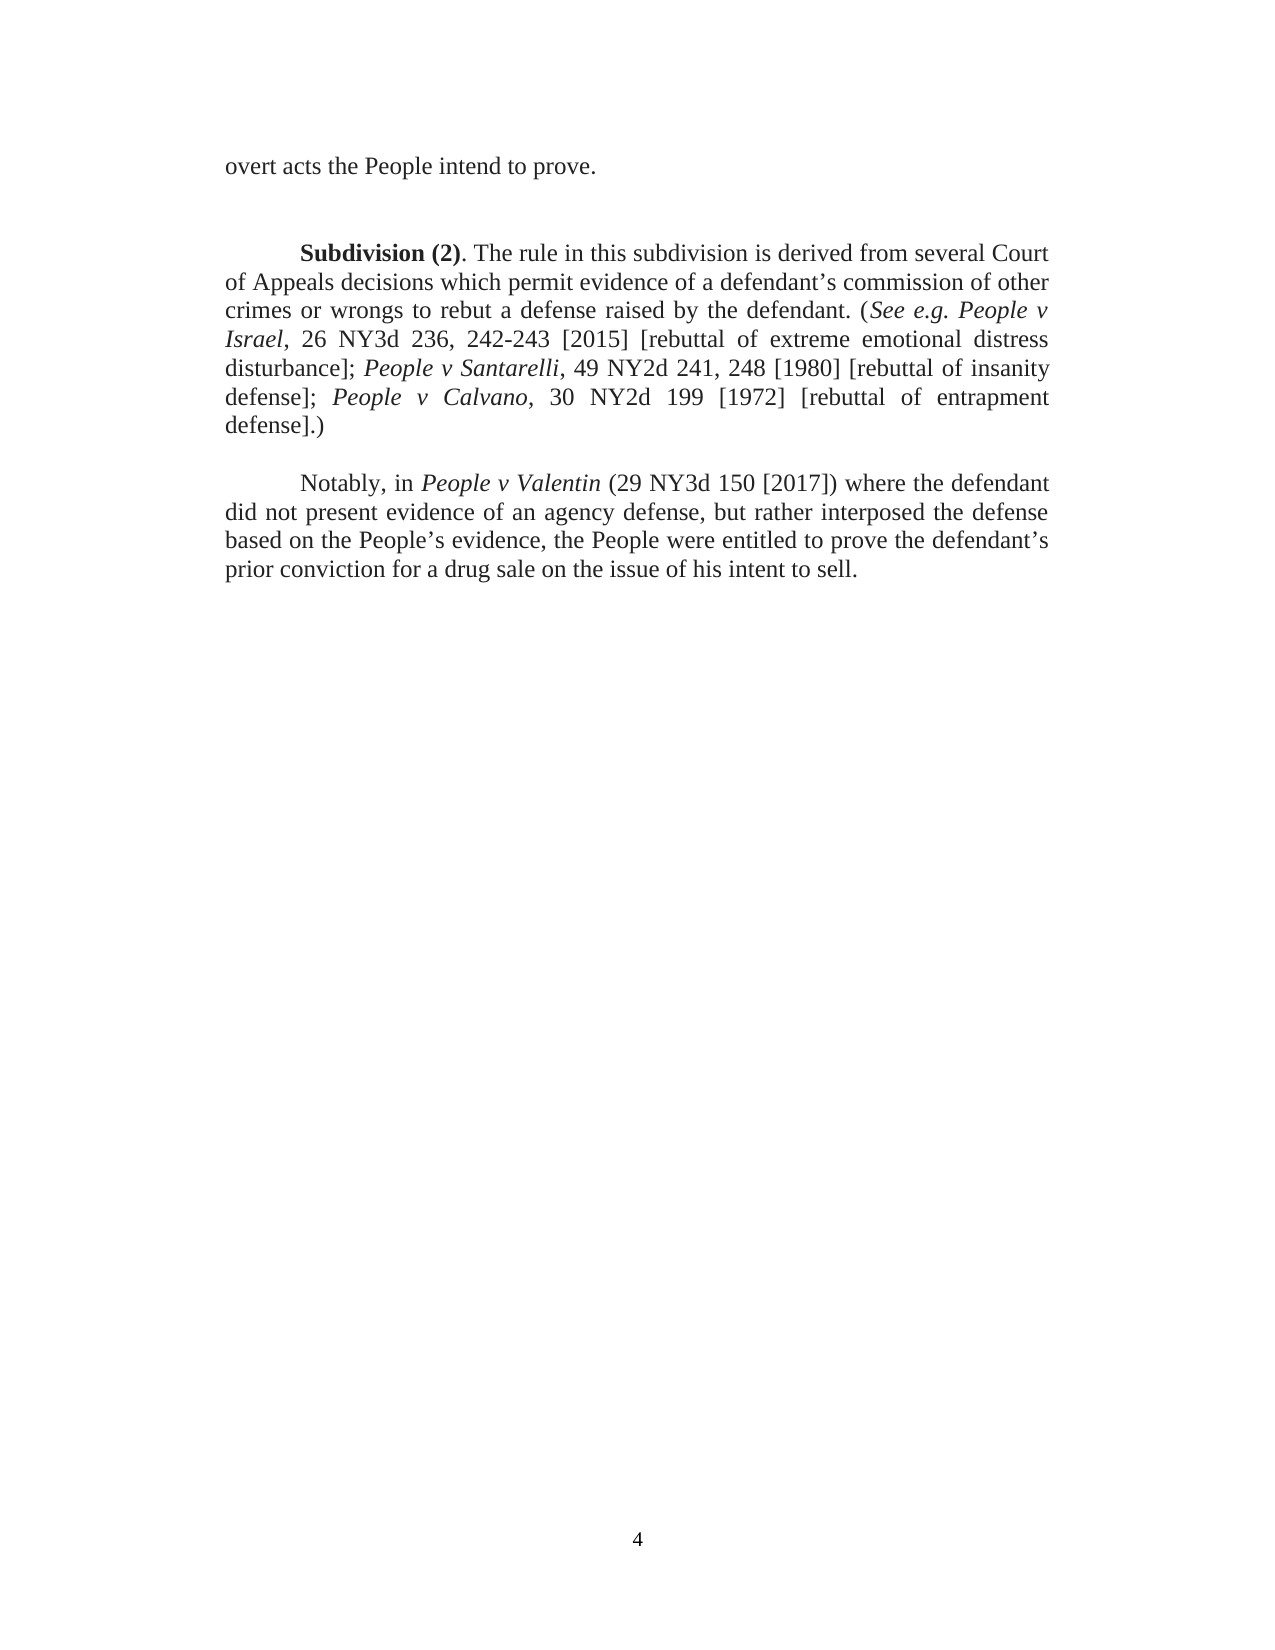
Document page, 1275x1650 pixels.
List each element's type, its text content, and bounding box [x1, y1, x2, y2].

list Subdivision (2). The rule in this subdivision is derived from several Court of Appeals decisions which permit evidence of a defendant’s commission of other crimes or wrongs to rebut a defense raised by the defendant. (See e.g. People v Israel, 26 NY3d 236, 242-243 [2015] [rebuttal of extreme emotional distress disturbance]; People v Santarelli, 49 NY2d 241, 248 [1980] [rebuttal of insanity defense]; People v Calvano, 30 NY2d 199 [1972] [rebuttal of entrapment defense].) [225, 238, 1050, 439]
list Notably, in People v Valentin (29 NY3d 150 [2017]) where the defendant did not present evidence of an agency defense, but rather interposed the defense based on the People’s evidence, the People were entitled to prove the defendant’s prior conviction for a drug sale on the issue of his intent to sell. [225, 468, 1050, 583]
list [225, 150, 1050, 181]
